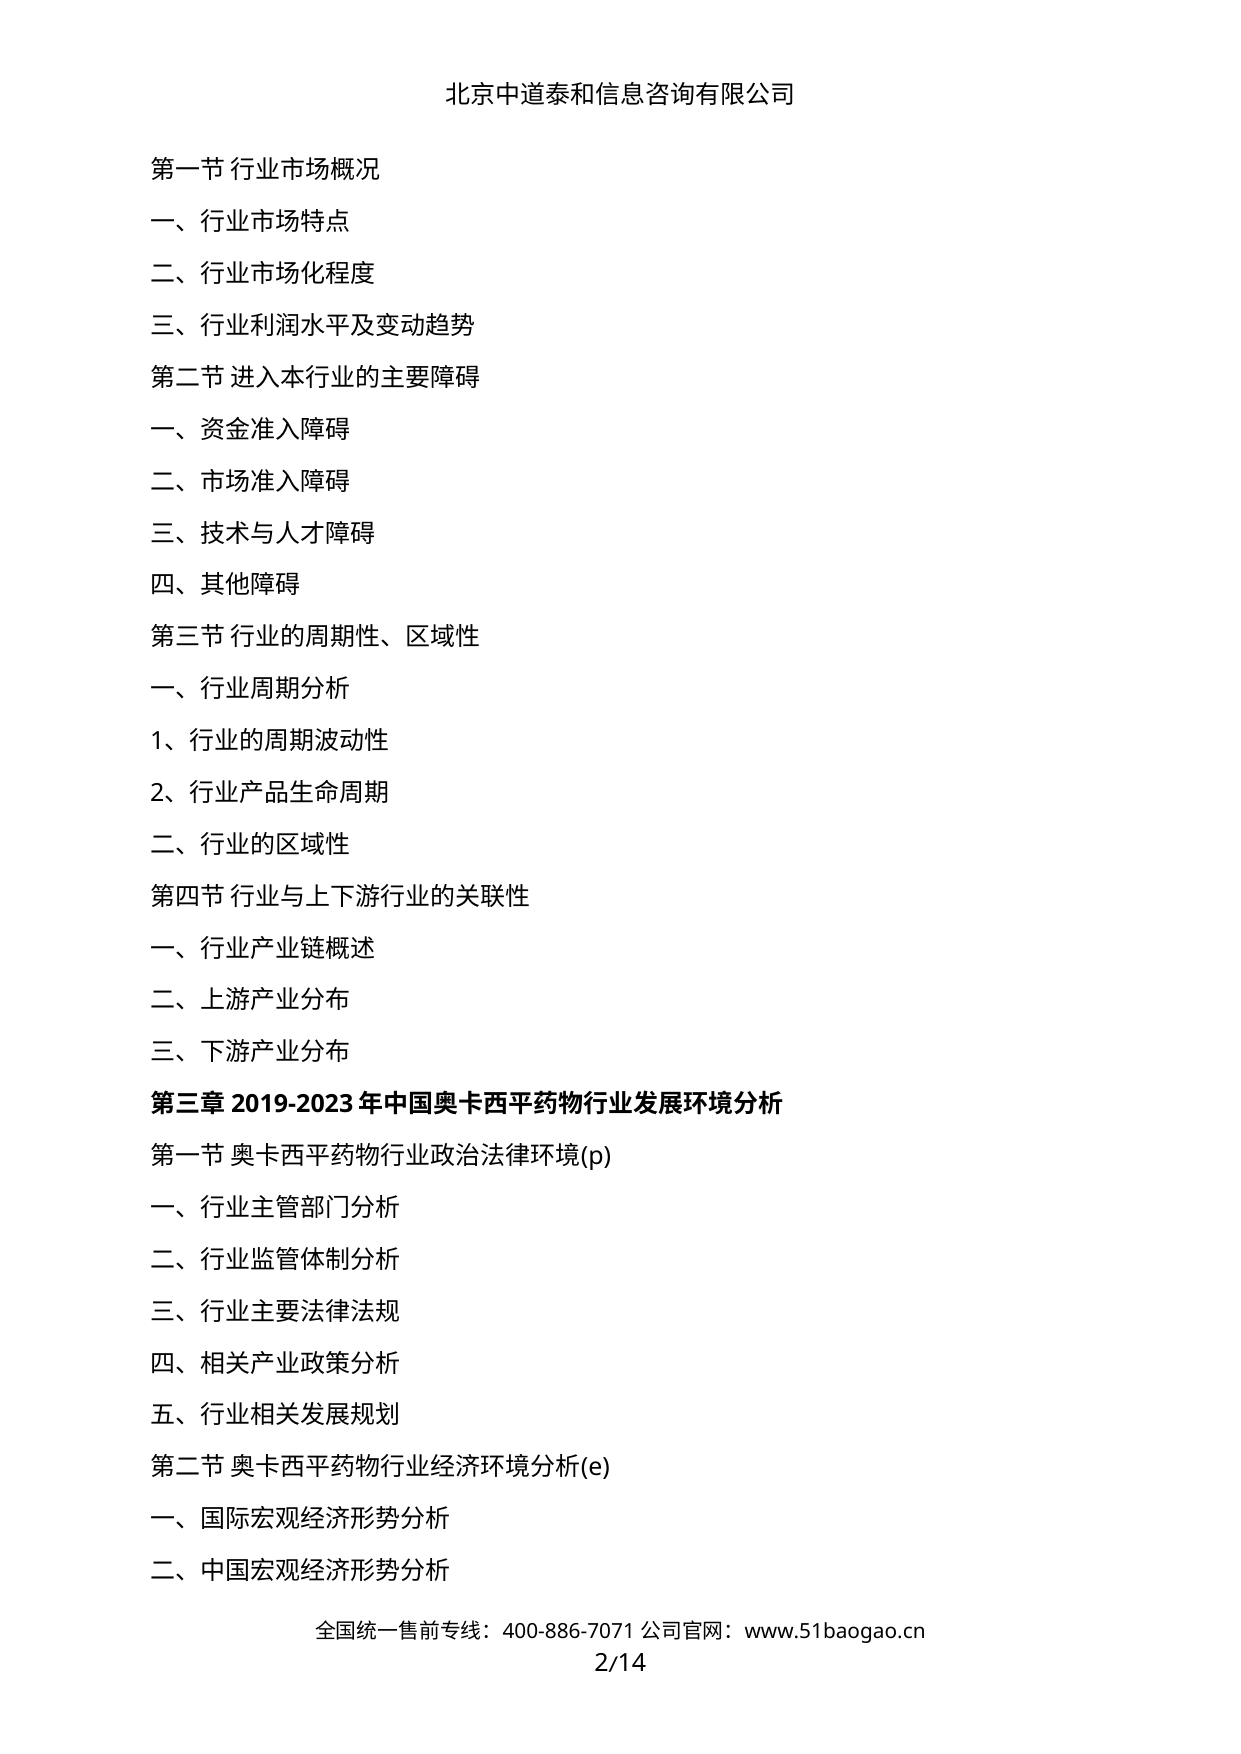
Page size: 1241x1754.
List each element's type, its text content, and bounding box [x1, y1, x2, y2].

text 1、行业的周期波动性 [150, 721, 1090, 757]
text 第三节 行业的周期性、区域性 [150, 617, 1090, 653]
text 三、行业主要法律法规 [150, 1291, 1090, 1327]
text 一、行业主管部门分析 [150, 1187, 1090, 1224]
text 三、下游产业分布 [150, 1032, 1090, 1068]
text 二、行业的区域性 [150, 824, 1090, 861]
text 第一节 行业市场概况 [150, 150, 1090, 186]
text 一、行业市场特点 [150, 202, 1090, 238]
text 一、行业周期分析 [150, 669, 1090, 705]
text 一、国际宏观经济形势分析 [150, 1499, 1090, 1535]
text 四、相关产业政策分析 [150, 1343, 1090, 1379]
text 一、资金准入障碍 [150, 409, 1090, 446]
text 二、中国宏观经济形势分析 [150, 1551, 1090, 1587]
text 五、行业相关发展规划 [150, 1395, 1090, 1431]
text 第三章 2019-2023年中国奥卡西平药物行业发展环境分析 [150, 1084, 1090, 1120]
text 二、行业市场化程度 [150, 254, 1090, 290]
text 第四节 行业与上下游行业的关联性 [150, 876, 1090, 912]
text 一、行业产业链概述 [150, 928, 1090, 964]
text 第二节 进入本行业的主要障碍 [150, 357, 1090, 394]
text 第二节 奥卡西平药物行业经济环境分析(e) [150, 1447, 1090, 1483]
text 二、上游产业分布 [150, 980, 1090, 1016]
text 四、其他障碍 [150, 565, 1090, 601]
text 第一节 奥卡西平药物行业政治法律环境(p) [150, 1136, 1090, 1172]
text 二、市场准入障碍 [150, 461, 1090, 497]
text 二、行业监管体制分析 [150, 1239, 1090, 1276]
text 三、行业利润水平及变动趋势 [150, 306, 1090, 342]
text 三、技术与人才障碍 [150, 513, 1090, 549]
text 2、行业产品生命周期 [150, 772, 1090, 809]
